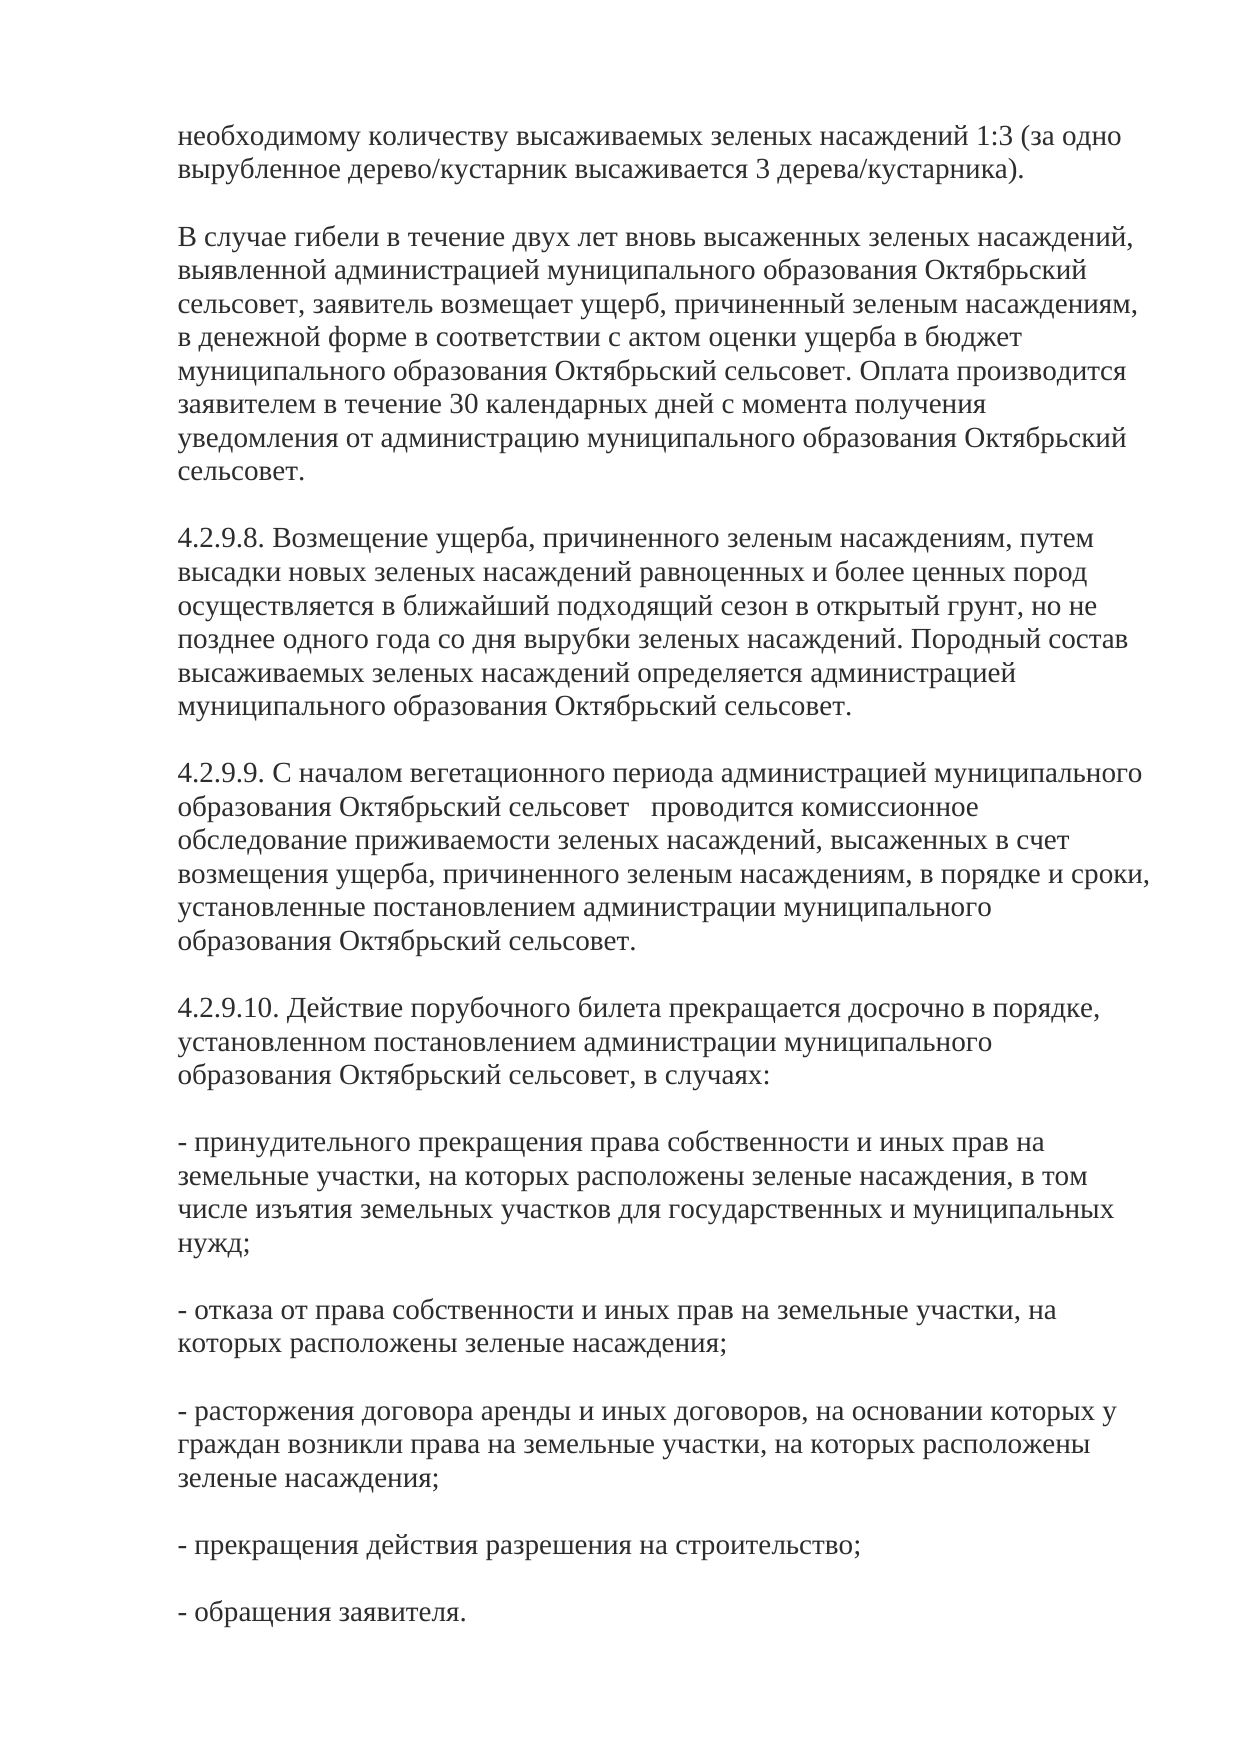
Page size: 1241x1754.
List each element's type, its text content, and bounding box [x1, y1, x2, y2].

text 4.2.9.8. Возмещение ущерба, причиненного зеленым насаждениям, путем высадки новых зеленых насаждений равноценных и более ценных пород осуществляется в ближайший подходящий сезон в открытый грунт, но не позднее одного года со дня вырубки зеленых насаждений. Породный состав высаживаемых зеленых насаждений определяется администрацией муниципального образования Октябрьский сельсовет. [177, 487, 1152, 722]
text - прекращения действия разрешения на строительство; [177, 1493, 1152, 1560]
text - обращения заявителя. [177, 1560, 1152, 1627]
text 4.2.9.10. Действие порубочного билета прекращается досрочно в порядке, установленном постановлением администрации муниципального образования Октябрьский сельсовет, в случаях: [177, 957, 1152, 1091]
text - отказа от права собственности и иных прав на земельные участки, на которых расположены зеленые насаждения; [177, 1258, 1152, 1359]
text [177, 118, 1152, 185]
text 4.2.9.9. С началом вегетационного периода администрацией муниципального образования Октябрьский сельсовет проводится комиссионное обследование приживаемости зеленых насаждений, высаженных в счет возмещения ущерба, причиненного зеленым насаждениям, в порядке и сроки, установленные постановлением администрации муниципального образования Октябрьский сельсовет. [177, 722, 1152, 957]
text - принудительного прекращения права собственности и иных прав на земельные участки, на которых расположены зеленые насаждения, в том числе изъятия земельных участков для государственных и муниципальных нужд; [177, 1091, 1152, 1258]
text - расторжения договора аренды и иных договоров, на основании которых у граждан возникли права на земельные участки, на которых расположены зеленые насаждения; [177, 1359, 1152, 1493]
text В случае гибели в течение двух лет вновь высаженных зеленых насаждений, выявленной администрацией муниципального образования Октябрьский сельсовет, заявитель возмещает ущерб, причиненный зеленым насаждениям, в денежной форме в соответствии с актом оценки ущерба в бюджет муниципального образования Октябрьский сельсовет. Оплата производится заявителем в течение 30 календарных дней с момента получения уведомления от администрацию муниципального образования Октябрьский сельсовет. [177, 185, 1152, 487]
